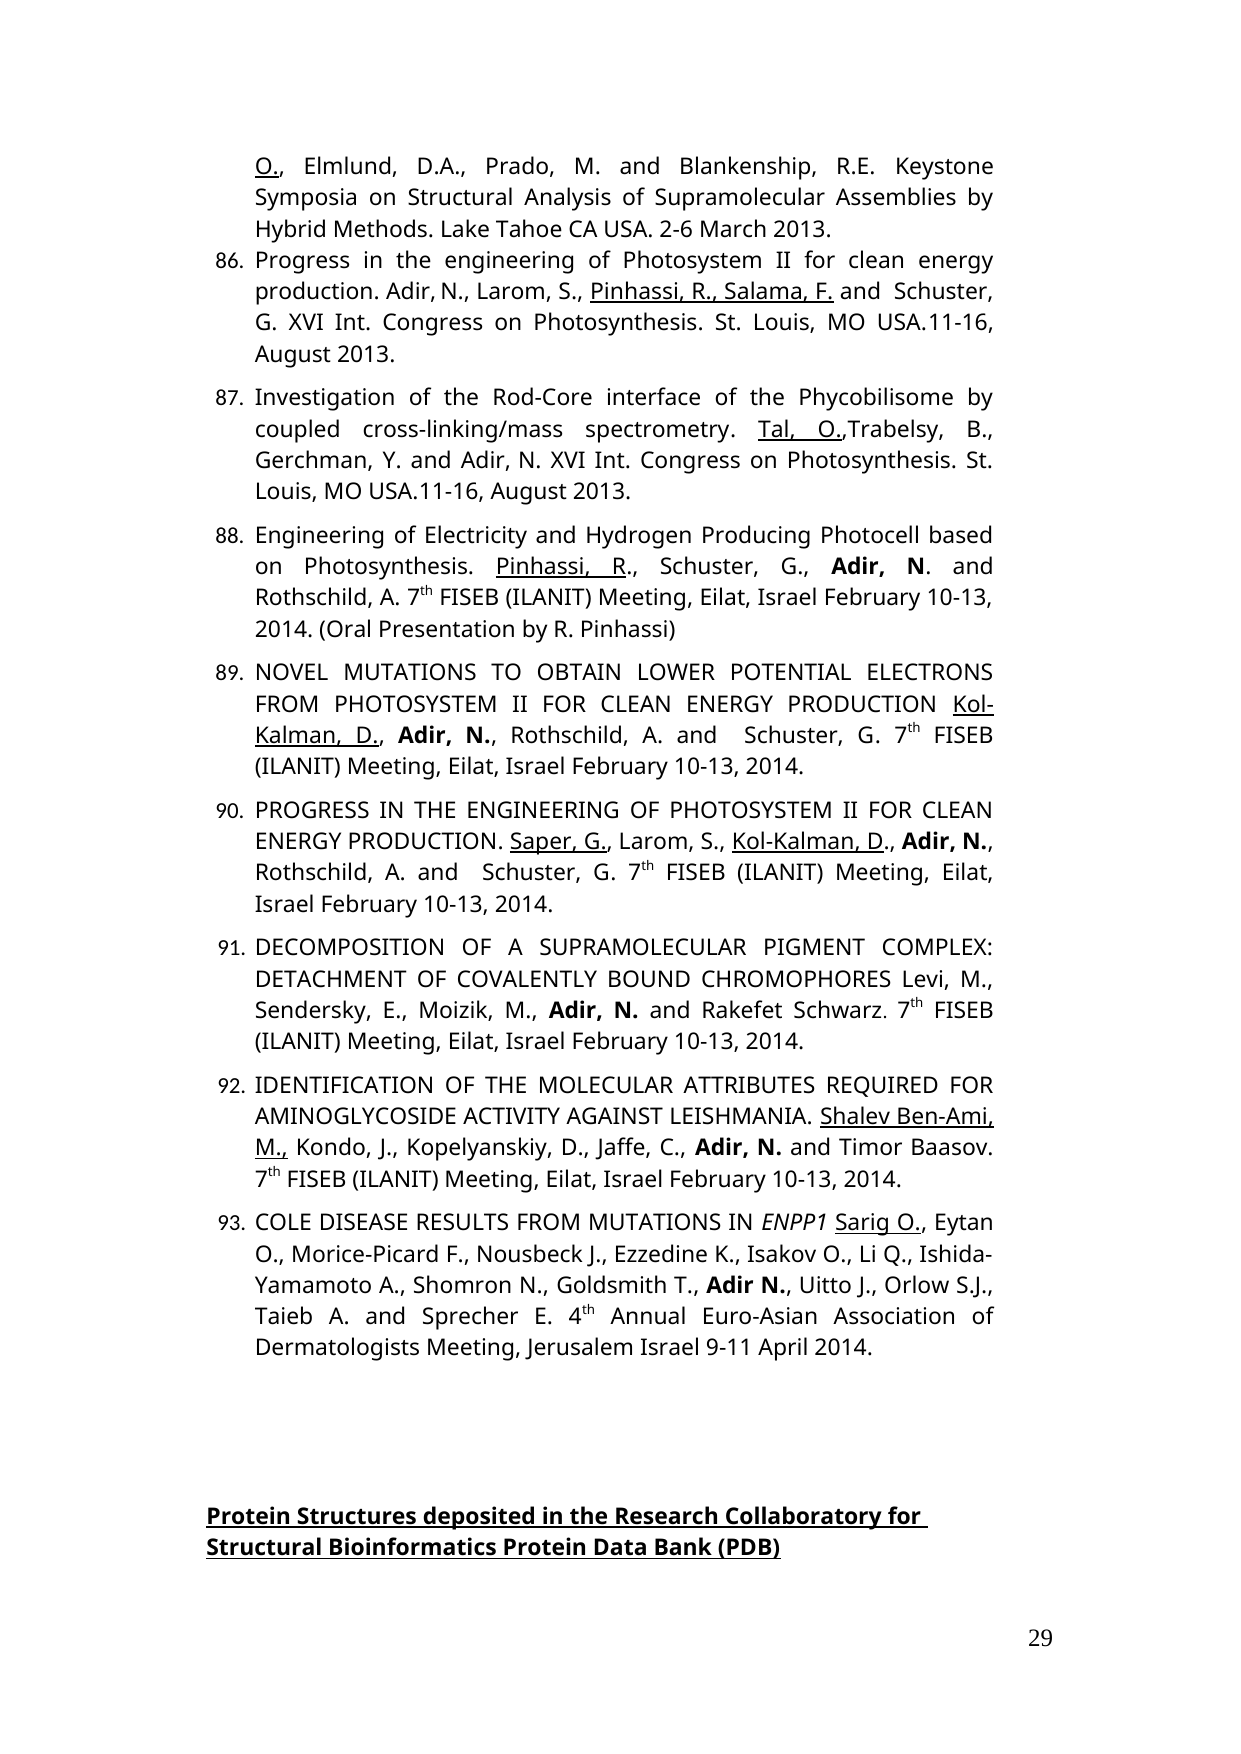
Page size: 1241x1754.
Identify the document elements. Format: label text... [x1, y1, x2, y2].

list IDENTIFICATION OF THE MOLECULAR ATTRIBUTES REQUIRED FOR AMINOGLYCOSIDE ACTIVITY AGAINST LEISHMANIA. Shalev Ben-Ami, M., Kondo, J., Kopelyanskiy, D., Jaffe, C., Adir, N. and Timor Baasov. 7th FISEB (ILANIT) Meeting, Eilat, Israel February 10-13, 2014. [217, 1225, 994, 1350]
list COLE DISEASE RESULTS FROM MUTATIONS IN ENPP1 Sarig O., Eytan O., Morice-Picard F., Nousbeck J., Ezzedine K., Isakov O., Li Q., Ishida-Yamamoto A., Shomron N., Goldsmith T., Adir N., Uitto J., Orlow S.J., Taieb A. and Sprecher E. 4th Annual Euro-Asian Association of Dermatologists Meeting, Jerusalem Israel 9-11 April 2014. [217, 1362, 994, 1519]
list Engineering of Electricity and Hydrogen Producing Photocell based on Photosynthesis. Pinhassi, R., Schuster, G., Adir, N. and Rothschild, A. 7th FISEB (ILANIT) Meeting, Eilat, Israel February 10-13, 2014. (Oral Presentation by R. Pinhassi) [215, 675, 994, 800]
list NOVEL MUTATIONS TO OBTAIN LOWER POTENTIAL ELECTRONS FROM PHOTOSYSTEM II FOR CLEAN ENERGY PRODUCTION Kol-Kalman, D., Adir, N., Rothschild, A. and Schuster, G. 7th FISEB (ILANIT) Meeting, Eilat, Israel February 10-13, 2014. [215, 812, 994, 937]
list DECOMPOSITION OF A SUPRAMOLECULAR PIGMENT COMPLEX: DETACHMENT OF COVALENTLY BOUND CHROMOPHORES Levi, M., Sendersky, E., Moizik, M., Adir, N. and Rakefet Schwarz. 7th FISEB (ILANIT) Meeting, Eilat, Israel February 10-13, 2014. [217, 1087, 994, 1212]
list Investigation of the Rod-Core interface of the Phycobilisome by coupled cross-linking/mass spectrometry. Tal, O.,Trabelsy, B., Gerchman, Y. and Adir, N. XVI Int. Congress on Photosynthesis. St. Louis, MO USA.11-16, August 2013. [215, 537, 994, 662]
list Short Peptide Sequences Inhibit Prokaryotic Translation Penias-Navon, S., Schwartzman T. and Adir, N. VIII Parnas Conference, Warsaw Poland. 27-31 August 2011. [215, 150, 994, 244]
list Progress in the engineering of Photosystem II for clean energy production. Adir, N., Larom, S., Pinhassi, R., Salama, F. and Schuster, G. XVI Int. Congress on Photosynthesis. St. Louis, MO USA.11-16, August 2013. [215, 400, 994, 525]
list Progress in Obtaining the Structure of the Phycobilisome Photosynthetic Antenna Complex. Adir, N., David, L., Marx, A., Tal, O., Elmlund, D.A., Prado, M. and Blankenship, R.E. Keystone Symposia on Structural Analysis of Supramolecular Assemblies by Hybrid Methods. Lake Tahoe CA USA. 2-6 March 2013. [215, 244, 994, 400]
list PROGRESS IN THE ENGINEERING OF PHOTOSYSTEM II FOR CLEAN ENERGY PRODUCTION. Saper, G., Larom, S., Kol-Kalman, D., Adir, N., Rothschild, A. and Schuster, G. 7th FISEB (ILANIT) Meeting, Eilat, Israel February 10-13, 2014. [215, 950, 994, 1075]
